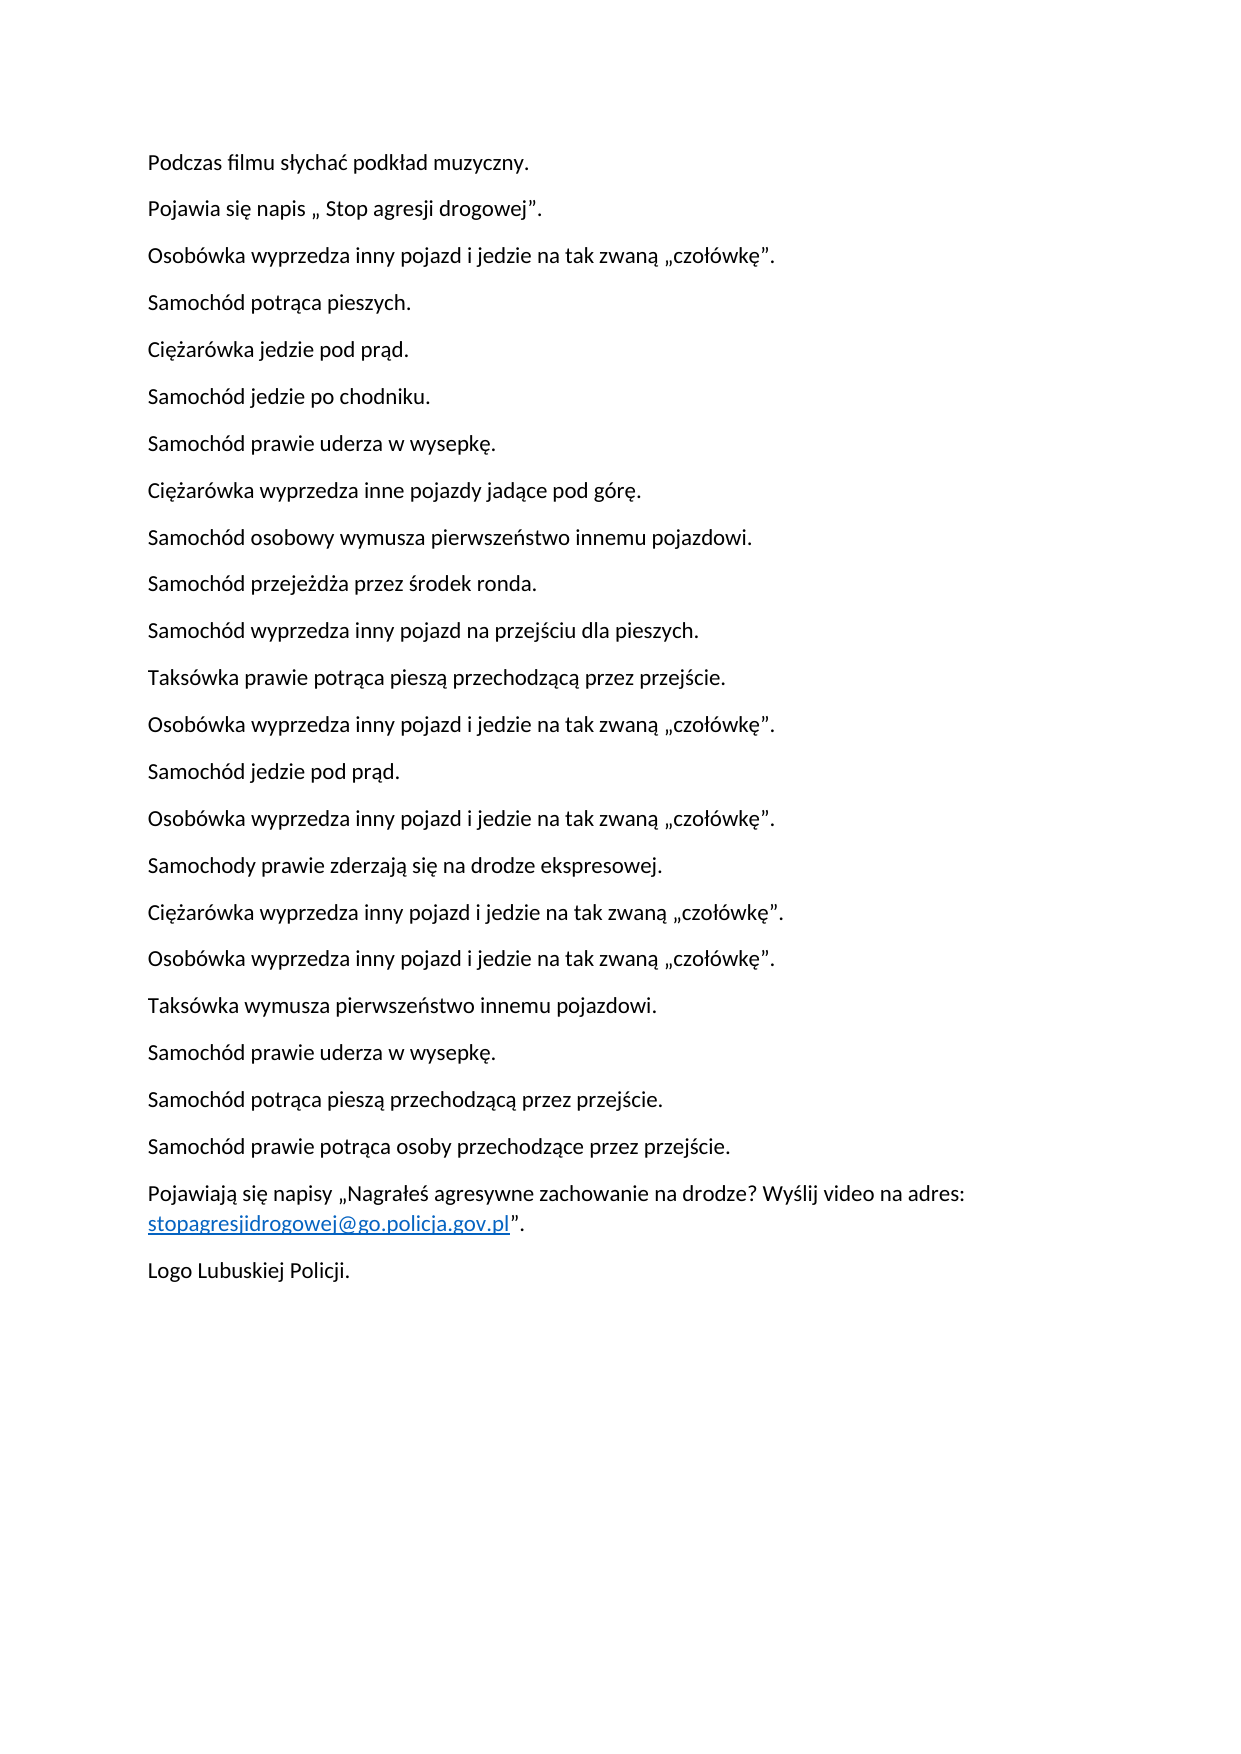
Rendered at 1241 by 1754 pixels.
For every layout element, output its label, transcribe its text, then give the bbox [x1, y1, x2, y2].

text Ciężarówka jedzie pod prąd. [148, 335, 1093, 363]
text Logo Lubuskiej Policji. [148, 1256, 1093, 1284]
text Osobówka wyprzedza inny pojazd i jedzie na tak zwaną „czołówkę”. [148, 944, 1093, 972]
text Pojawia się napis „ Stop agresji drogowej”. [148, 194, 1093, 222]
text Samochody prawie zderzają się na drodze ekspresowej. [148, 851, 1093, 879]
text Osobówka wyprzedza inny pojazd i jedzie na tak zwaną „czołówkę”. [148, 710, 1093, 738]
text Samochód wyprzedza inny pojazd na przejściu dla pieszych. [148, 616, 1093, 644]
text Osobówka wyprzedza inny pojazd i jedzie na tak zwaną „czołówkę”. [148, 804, 1093, 832]
text Samochód potrąca pieszą przechodzącą przez przejście. [148, 1085, 1093, 1113]
text Samochód prawie uderza w wysepkę. [148, 429, 1093, 457]
text Samochód prawie uderza w wysepkę. [148, 1038, 1093, 1066]
text Samochód potrąca pieszych. [148, 288, 1093, 316]
text Taksówka wymusza pierwszeństwo innemu pojazdowi. [148, 991, 1093, 1019]
text Samochód prawie potrąca osoby przechodzące przez przejście. [148, 1132, 1093, 1160]
text Osobówka wyprzedza inny pojazd i jedzie na tak zwaną „czołówkę”. [148, 241, 1093, 269]
text Samochód osobowy wymusza pierwszeństwo innemu pojazdowi. [148, 523, 1093, 551]
text Pojawiają się napisy „Nagrałeś agresywne zachowanie na drodze? Wyślij video na adres: stopagresjidrogowej@go.policja.gov.pl”. [148, 1179, 1093, 1237]
text Samochód jedzie po chodniku. [148, 382, 1093, 410]
text Podczas filmu słychać podkład muzyczny. [148, 148, 1093, 176]
text Ciężarówka wyprzedza inne pojazdy jadące pod górę. [148, 476, 1093, 504]
text Ciężarówka wyprzedza inny pojazd i jedzie na tak zwaną „czołówkę”. [148, 898, 1093, 926]
text Taksówka prawie potrąca pieszą przechodzącą przez przejście. [148, 663, 1093, 691]
text Samochód jedzie pod prąd. [148, 757, 1093, 785]
text Samochód przejeżdża przez środek ronda. [148, 569, 1093, 597]
